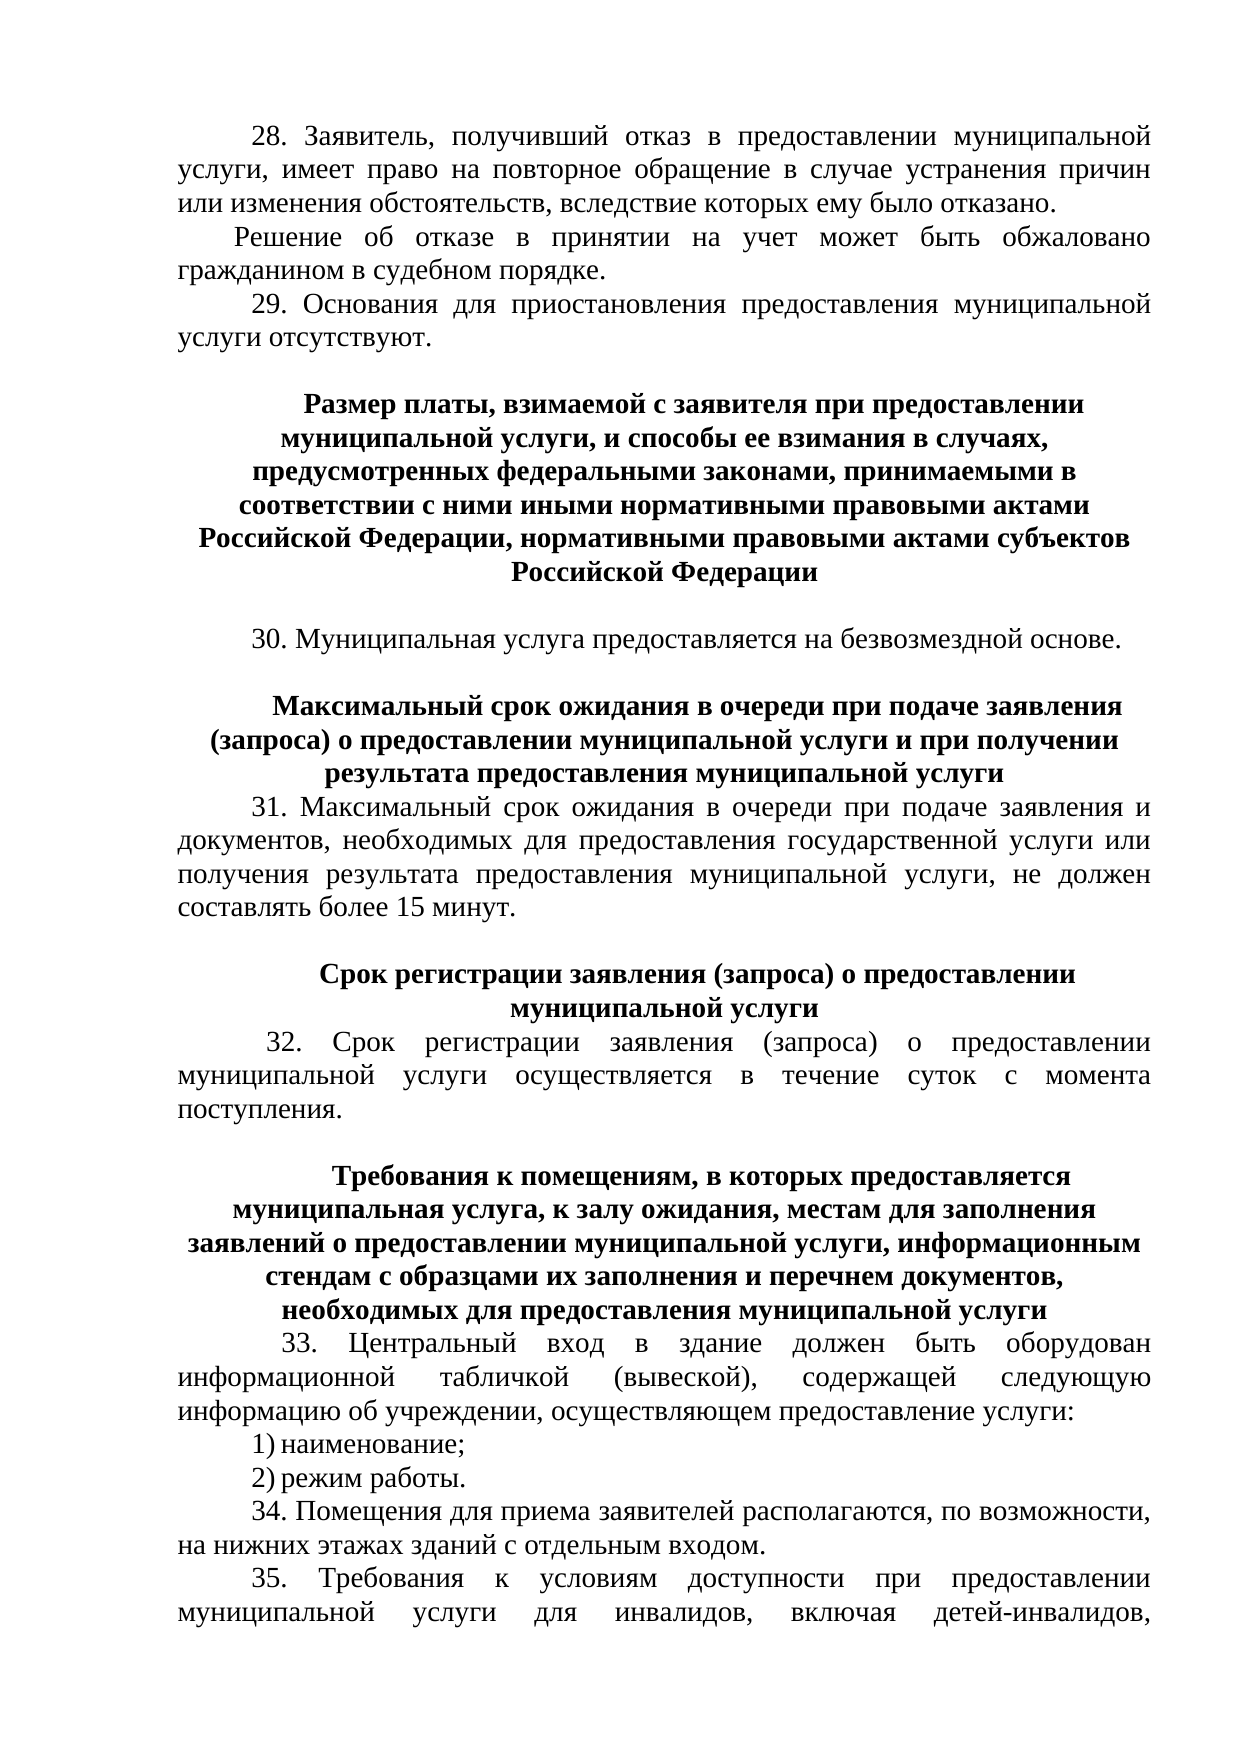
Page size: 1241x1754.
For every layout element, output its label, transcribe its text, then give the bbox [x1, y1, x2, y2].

text Максимальный срок ожидания в очереди при подаче заявления (запроса) о предоставлении муниципальной услуги и при получении результата предоставления муниципальной услуги [177, 688, 1152, 789]
text Срок регистрации заявления (запроса) о предоставлении муниципальной услуги [177, 957, 1152, 1024]
text Решение об отказе в принятии на учет может быть обжаловано гражданином в судебном порядке. [177, 219, 1152, 286]
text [177, 1560, 1152, 1627]
text 34. Помещения для приема заявителей располагаются, по возможности, на нижних этажах зданий с отдельным входом. [177, 1493, 1152, 1560]
text 30. Муниципальная услуга предоставляется на безвозмездной основе. [177, 621, 1152, 655]
text Требования к помещениям, в которых предоставляется муниципальная услуга, к залу ожидания, местам для заполнения заявлений о предоставлении муниципальной услуги, информационным стендам с образцами их заполнения и перечнем документов, необходимых для предоставления муниципальной услуги [177, 1158, 1152, 1326]
text 33. Центральный вход в здание должен быть оборудован информационной табличкой (вывеской), содержащей следующую информацию об учреждении, осуществляющем предоставление услуги: [177, 1326, 1152, 1426]
list режим работы. [177, 1460, 1152, 1493]
text 31. Максимальный срок ожидания в очереди при подаче заявления и документов, необходимых для предоставления государственной услуги или получения результата предоставления муниципальной услуги, не должен составлять более 15 минут. [177, 789, 1152, 923]
text Размер платы, взимаемой с заявителя при предоставлении муниципальной услуги, и способы ее взимания в случаях, предусмотренных федеральными законами, принимаемыми в соответствии с ними иными нормативными правовыми актами Российской Федерации, нормативными правовыми актами субъектов Российской Федерации [177, 386, 1152, 588]
text 29. Основания для приостановления предоставления муниципальной услуги отсутствуют. [177, 286, 1152, 353]
text 28. Заявитель, получивший отказ в предоставлении муниципальной услуги, имеет право на повторное обращение в случае устранения причин или изменения обстоятельств, вследствие которых ему было отказано. [177, 118, 1152, 219]
list наименование; [177, 1426, 1152, 1460]
text 32. Срок регистрации заявления (запроса) о предоставлении муниципальной услуги осуществляется в течение суток с момента поступления. [177, 1024, 1152, 1124]
